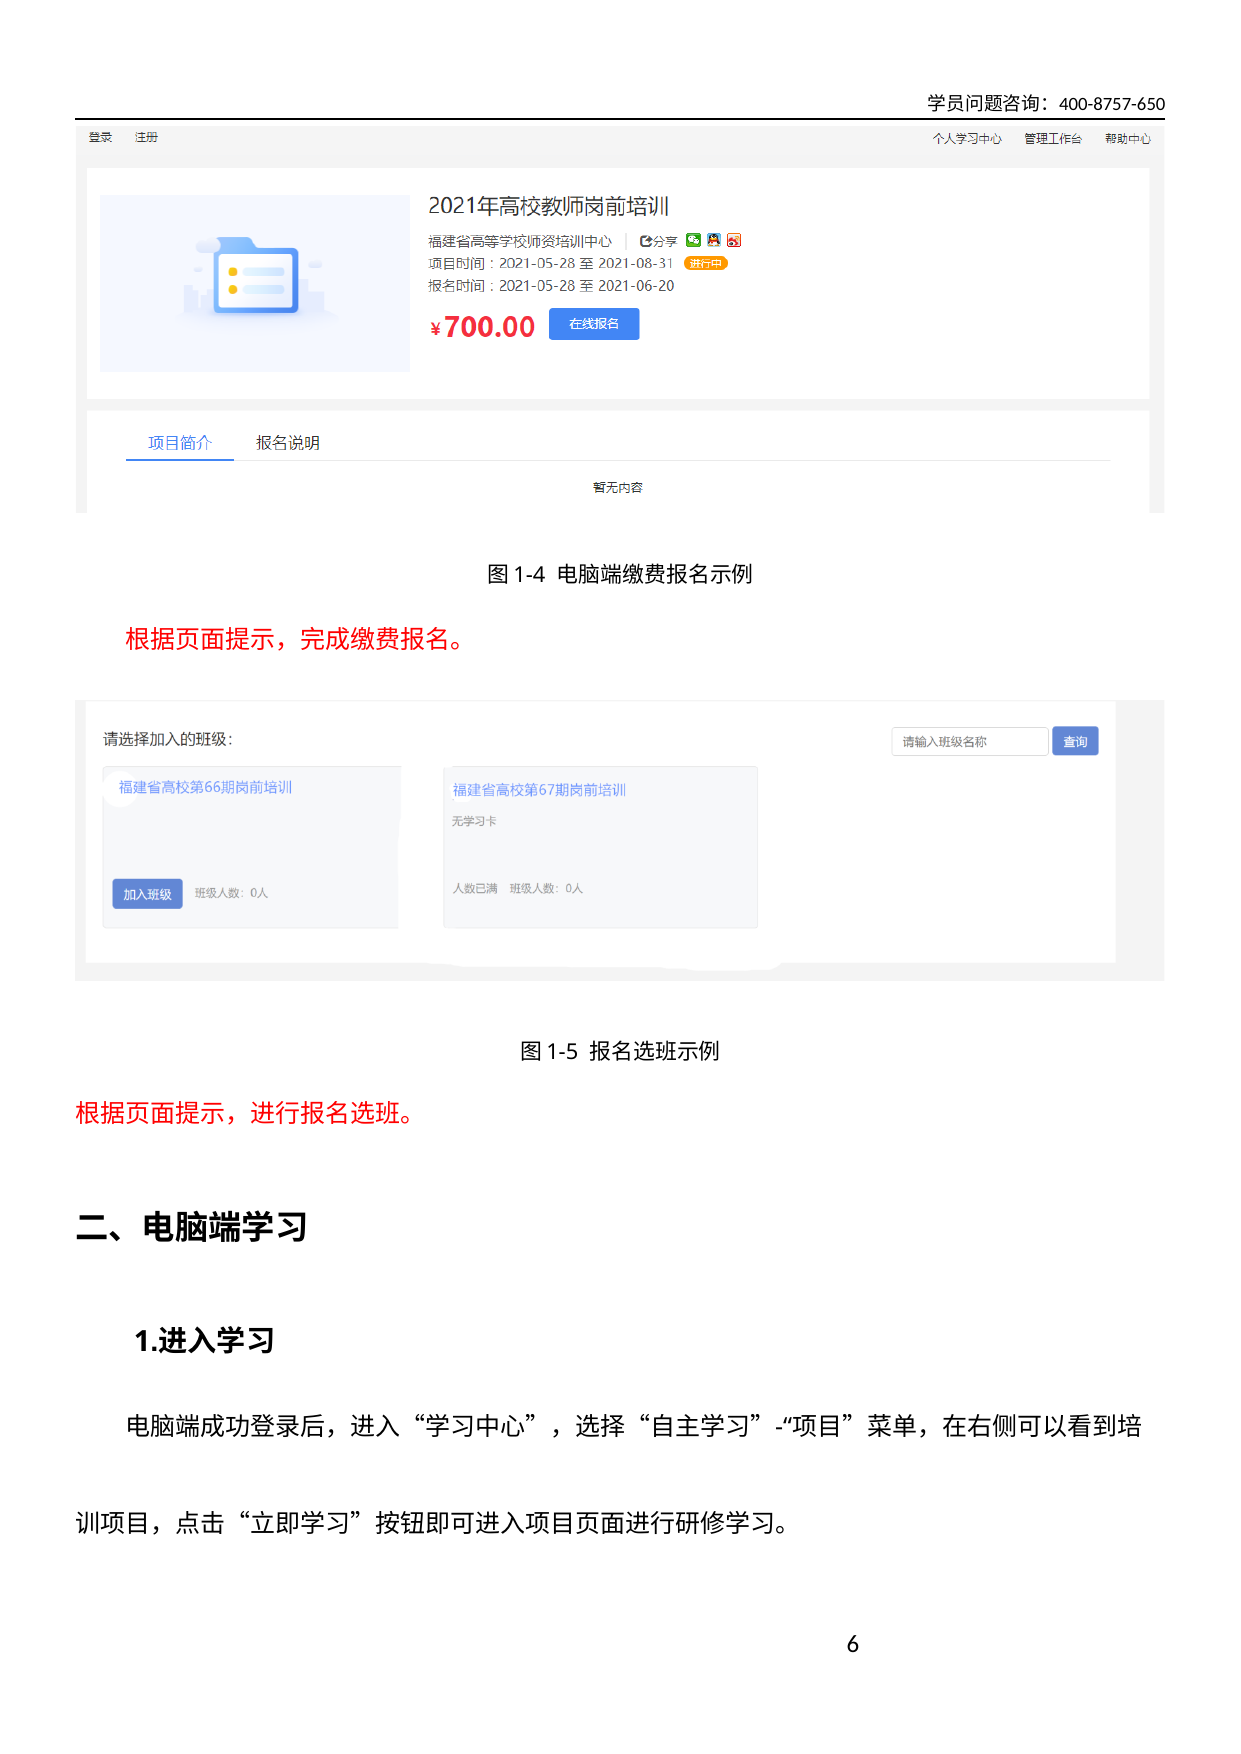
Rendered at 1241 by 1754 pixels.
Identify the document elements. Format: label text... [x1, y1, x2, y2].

picture [75, 700, 1165, 981]
picture [75, 126, 1165, 513]
text 图1-4 电脑端缴费报名示例 [75, 557, 1165, 589]
text 图1-5 报名选班示例 [75, 1034, 1165, 1066]
text 根据页面提示，完成缴费报名。 [75, 605, 1165, 670]
subtitle 根据页面提示，进行报名选班。 [75, 1079, 1165, 1144]
subtitle 二、电脑端学习 [75, 1193, 1165, 1258]
text 1.进入学习 [75, 1306, 1165, 1371]
text 电脑端成功登录后，进入“学习中心”，选择“自主学习”-“项目”菜单，在右侧可以看到培训项目，点击“立即学习”按钮即可进入项目页面进行研修学习。 [75, 1392, 1165, 1554]
